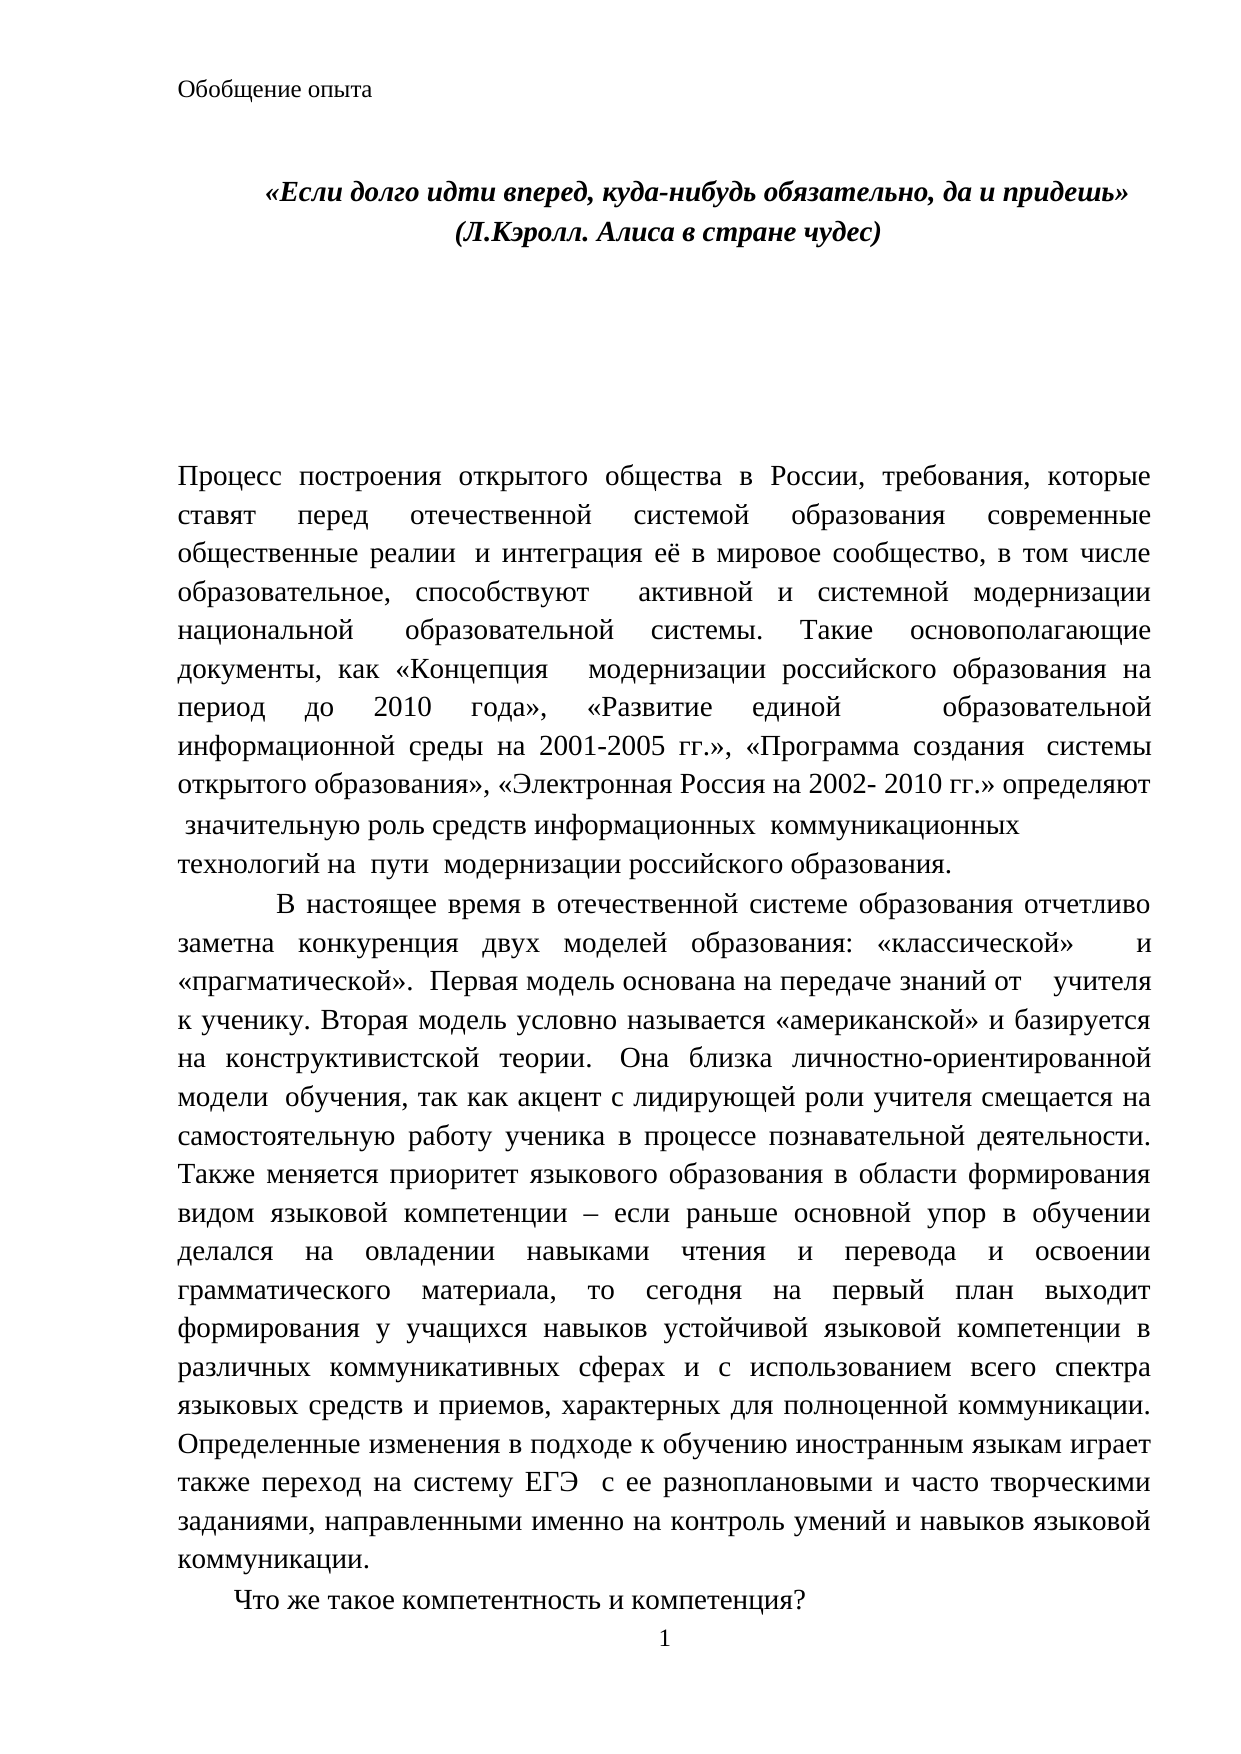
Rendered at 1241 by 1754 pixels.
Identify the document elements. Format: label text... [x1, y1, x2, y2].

text (Л.Кэролл. Алиса в стране чудес) [177, 214, 1152, 248]
text «Если долго идти вперед, куда-нибудь обязательно, да и придешь» [177, 174, 1152, 207]
text Что же такое компетентность и компетенция? [177, 1582, 1152, 1616]
text Процесс построения открытого общества в России, требования, которые ставят перед отечественной системой образования современные общественные реалии и интеграция её в мировое сообщество, в том числе образовательное, способствуют активной и системной модернизации национальной образовательной системы. Такие основополагающие документы, как «Концепция модернизации российского образования на период до 2010 года», «Развитие единой образовательной информационной среды на 2001-2005 гг.», «Программа создания системы открытого образования», «Электронная Россия на 2002- 2010 гг.» определяют [177, 458, 1152, 800]
text значительную роль средств информационных коммуникационных технологий на пути модернизации российского образования. [177, 807, 1152, 879]
text В настоящее время в отечественной системе образования отчетливо заметна конкуренция двух моделей образования: «классической» и «прагматической». Первая модель основана на передаче знаний от учителя к ученику. Вторая модель условно называется «американской» и базируется на конструктивистской теории. Она близка личностно-ориентированной модели обучения, так как акцент с лидирующей роли учителя смещается на самостоятельную работу ученика в процессе познавательной деятельности. Также меняется приоритет языкового образования в области формирования видом языковой компетенции – если раньше основной упор в обучении делался на овладении навыками чтения и перевода и освоении грамматического материала, то сегодня на первый план выходит формирования у учащихся навыков устойчивой языковой компетенции в различных коммуникативных сферах и с использованием всего спектра языковых средств и приемов, характерных для полноценной коммуникации. Определенные изменения в подходе к обучению иностранным языкам играет также переход на систему ЕГЭ с ее разноплановыми и часто творческими заданиями, направленными именно на контроль умений и навыков языковой коммуникации. [177, 886, 1152, 1575]
